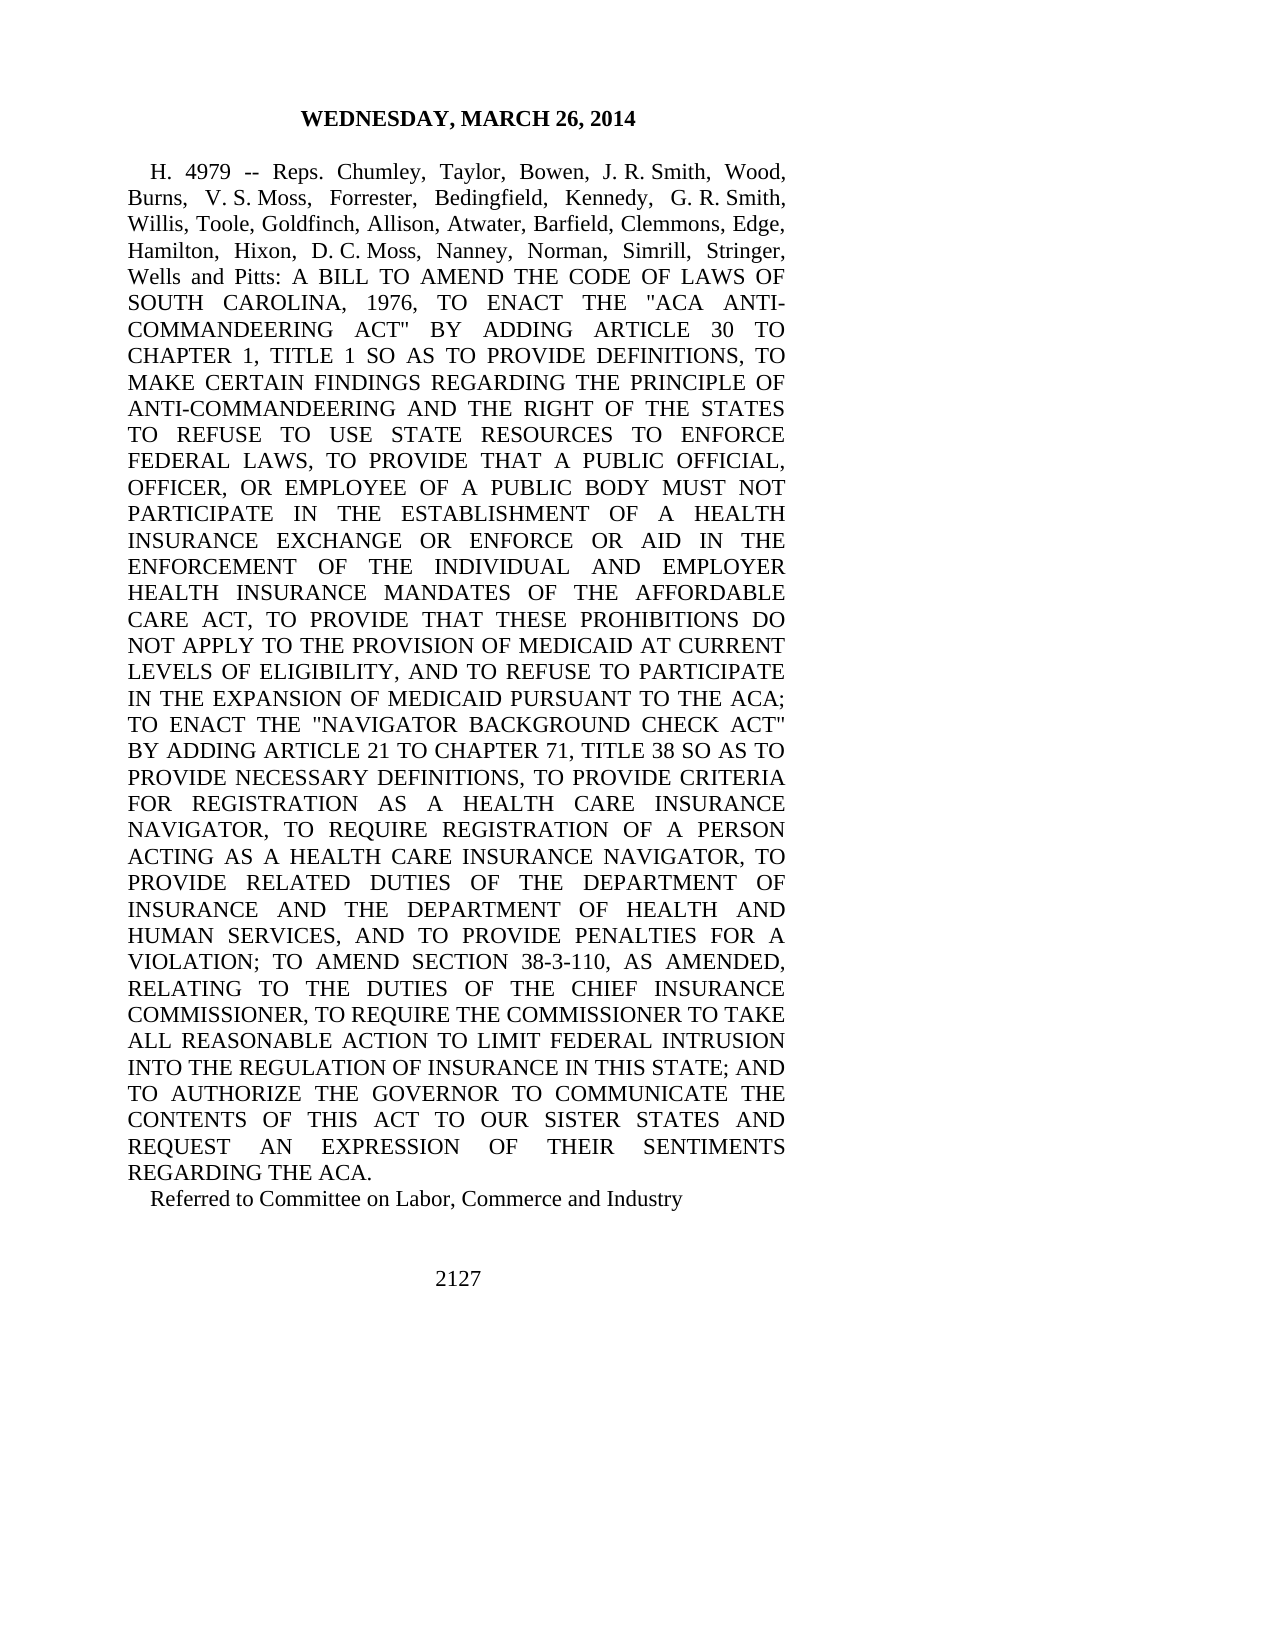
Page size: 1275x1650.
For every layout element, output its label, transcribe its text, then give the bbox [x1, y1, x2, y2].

text H. 4979 -- Reps. Chumley, Taylor, Bowen, J. R. Smith, Wood, Burns, V. S. Moss, Forrester, Bedingfield, Kennedy, G. R. Smith, Willis, Toole, Goldfinch, Allison, Atwater, Barfield, Clemmons, Edge, Hamilton, Hixon, D. C. Moss, Nanney, Norman, Simrill, Stringer, Wells and Pitts: A BILL TO AMEND THE CODE OF LAWS OF SOUTH CAROLINA, 1976, TO ENACT THE "ACA ANTI-COMMANDEERING ACT" BY ADDING ARTICLE 30 TO CHAPTER 1, TITLE 1 SO AS TO PROVIDE DEFINITIONS, TO MAKE CERTAIN FINDINGS REGARDING THE PRINCIPLE OF ANTI-COMMANDEERING AND THE RIGHT OF THE STATES TO REFUSE TO USE STATE RESOURCES TO ENFORCE FEDERAL LAWS, TO PROVIDE THAT A PUBLIC OFFICIAL, OFFICER, OR EMPLOYEE OF A PUBLIC BODY MUST NOT PARTICIPATE IN THE ESTABLISHMENT OF A HEALTH INSURANCE EXCHANGE OR ENFORCE OR AID IN THE ENFORCEMENT OF THE INDIVIDUAL AND EMPLOYER HEALTH INSURANCE MANDATES OF THE AFFORDABLE CARE ACT, TO PROVIDE THAT THESE PROHIBITIONS DO NOT APPLY TO THE PROVISION OF MEDICAID AT CURRENT LEVELS OF ELIGIBILITY, AND TO REFUSE TO PARTICIPATE IN THE EXPANSION OF MEDICAID PURSUANT TO THE ACA; TO ENACT THE "NAVIGATOR BACKGROUND CHECK ACT" BY ADDING ARTICLE 21 TO CHAPTER 71, TITLE 38 SO AS TO PROVIDE NECESSARY DEFINITIONS, TO PROVIDE CRITERIA FOR REGISTRATION AS A HEALTH CARE INSURANCE NAVIGATOR, TO REQUIRE REGISTRATION OF A PERSON ACTING AS A HEALTH CARE INSURANCE NAVIGATOR, TO PROVIDE RELATED DUTIES OF THE DEPARTMENT OF INSURANCE AND THE DEPARTMENT OF HEALTH AND HUMAN SERVICES, AND TO PROVIDE PENALTIES FOR A VIOLATION; TO AMEND SECTION 38-3-110, AS AMENDED, RELATING TO THE DUTIES OF THE CHIEF INSURANCE COMMISSIONER, TO REQUIRE THE COMMISSIONER TO TAKE ALL REASONABLE ACTION TO LIMIT FEDERAL INTRUSION INTO THE REGULATION OF INSURANCE IN THIS STATE; AND TO AUTHORIZE THE GOVERNOR TO COMMUNICATE THE CONTENTS OF THIS ACT TO OUR SISTER STATES AND REQUEST AN EXPRESSION OF THEIR SENTIMENTS REGARDING THE ACA. [127, 158, 786, 1186]
text Referred to Committee on Labor, Commerce and Industry [127, 1186, 786, 1212]
